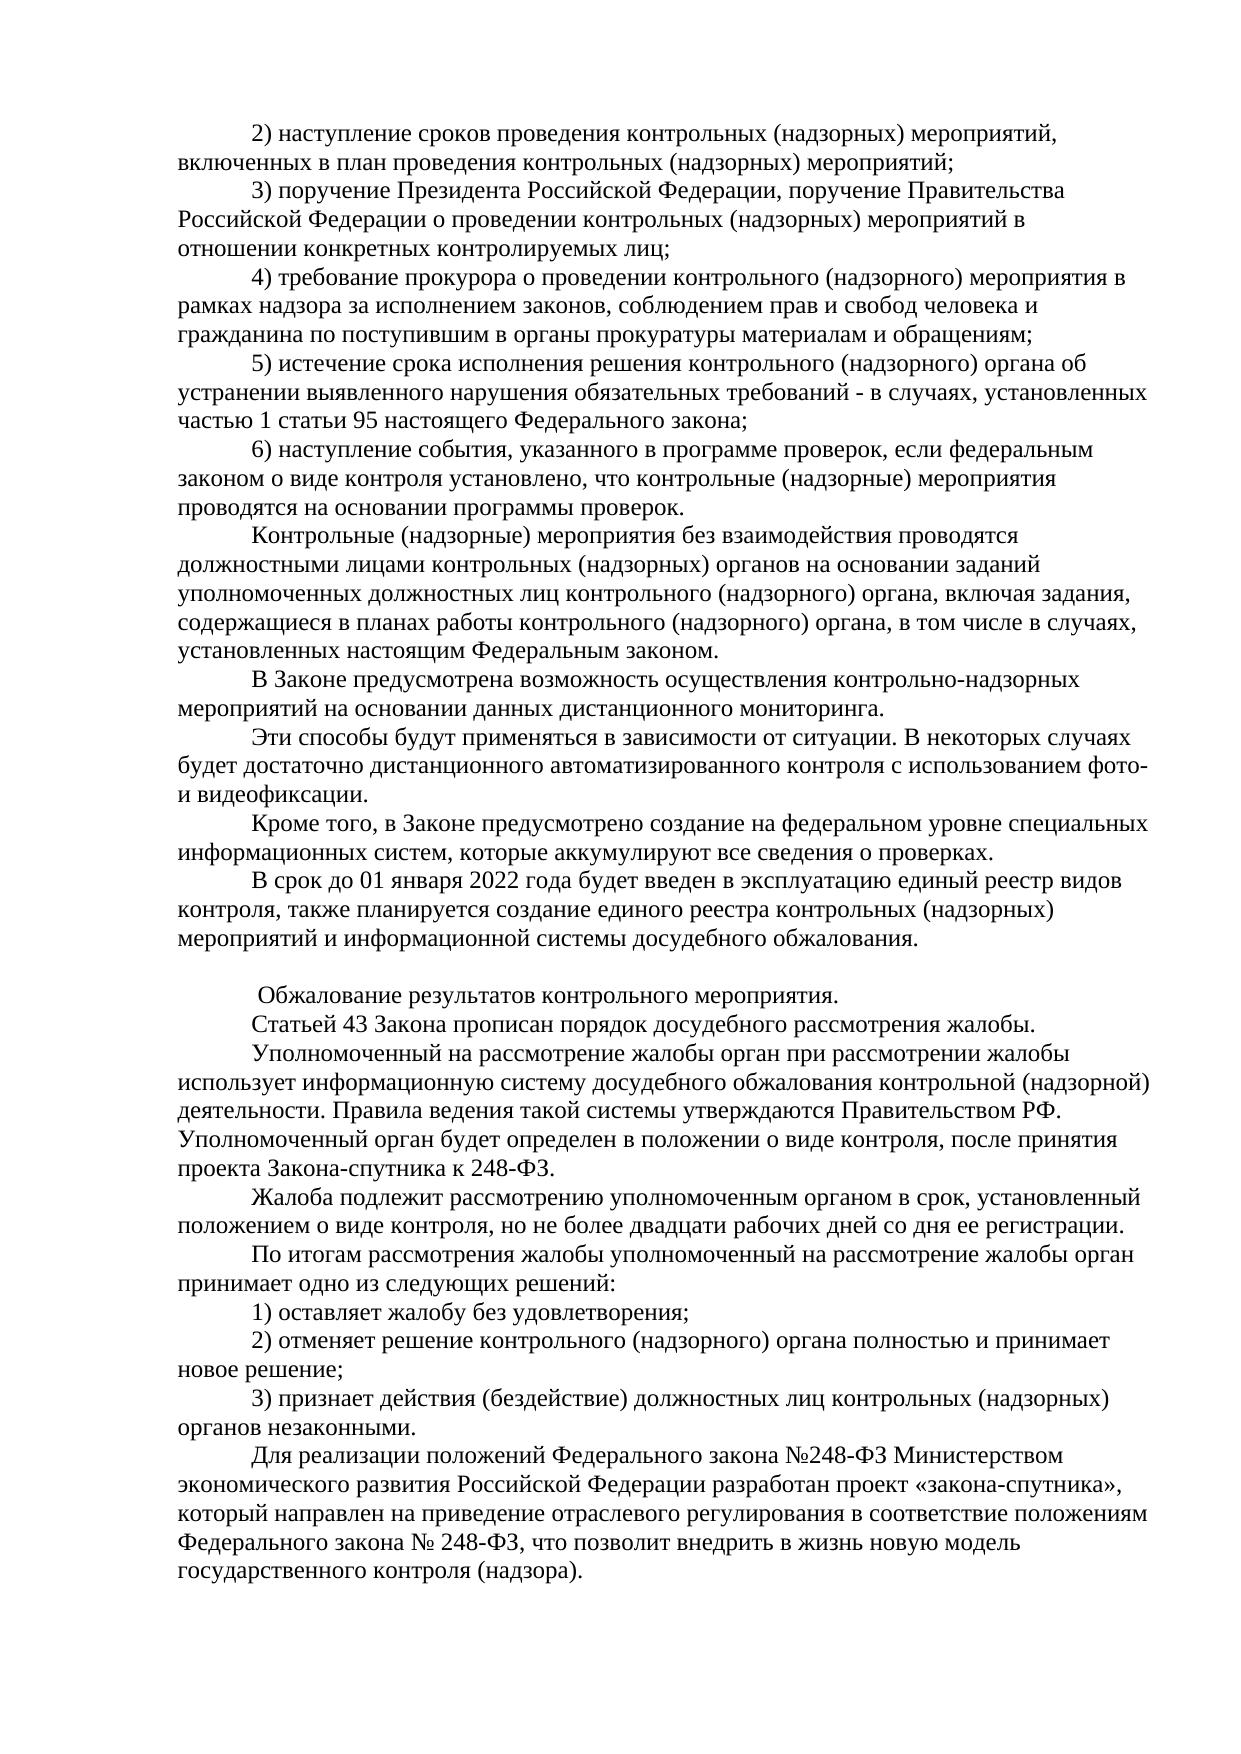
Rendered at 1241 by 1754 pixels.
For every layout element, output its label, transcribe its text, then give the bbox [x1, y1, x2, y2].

text 1) оставляет жалобу без удовлетворения; [177, 1297, 1152, 1326]
text Уполномоченный на рассмотрение жалобы орган при рассмотрении жалобы использует информационную систему досудебного обжалования контрольной (надзорной) деятельности. Правила ведения такой системы утверждаются Правительством РФ. Уполномоченный орган будет определен в положении о виде контроля, после принятия проекта Закона-спутника к 248-ФЗ. [177, 1038, 1152, 1182]
text 2) наступление сроков проведения контрольных (надзорных) мероприятий, включенных в план проведения контрольных (надзорных) мероприятий; [177, 118, 1152, 176]
text Для реализации положений Федерального закона №248-ФЗ Министерством экономического развития Российской Федерации разработан проект «закона-спутника», который направлен на приведение отраслевого регулирования в соответствие положениям Федерального закона № 248-ФЗ, что позволит внедрить в жизнь новую модель государственного контроля (надзора). [177, 1441, 1152, 1584]
text По итогам рассмотрения жалобы уполномоченный на рассмотрение жалобы орган принимает одно из следующих решений: [177, 1239, 1152, 1297]
text Контрольные (надзорные) мероприятия без взаимодействия проводятся должностными лицами контрольных (надзорных) органов на основании заданий уполномоченных должностных лиц контрольного (надзорного) органа, включая задания, содержащиеся в планах работы контрольного (надзорного) органа, в том числе в случаях, установленных настоящим Федеральным законом. [177, 521, 1152, 664]
text В Законе предусмотрена возможность осуществления контрольно-надзорных мероприятий на основании данных дистанционного мониторинга. [177, 664, 1152, 722]
text 5) истечение срока исполнения решения контрольного (надзорного) органа об устранении выявленного нарушения обязательных требований - в случаях, установленных частью 1 статьи 95 настоящего Федерального закона; [177, 348, 1152, 434]
text Статьей 43 Закона прописан порядок досудебного рассмотрения жалобы. [177, 1009, 1152, 1038]
text 6) наступление события, указанного в программе проверок, если федеральным законом о виде контроля установлено, что контрольные (надзорные) мероприятия проводятся на основании программы проверок. [177, 434, 1152, 521]
text 4) требование прокурора о проведении контрольного (надзорного) мероприятия в рамках надзора за исполнением законов, соблюдением прав и свобод человека и гражданина по поступившим в органы прокуратуры материалам и обращениям; [177, 262, 1152, 348]
text 3) поручение Президента Российской Федерации, поручение Правительства Российской Федерации о проведении контрольных (надзорных) мероприятий в отношении конкретных контролируемых лиц; [177, 176, 1152, 262]
text 2) отменяет решение контрольного (надзорного) органа полностью и принимает новое решение; [177, 1326, 1152, 1383]
text Эти способы будут применяться в зависимости от ситуации. В некоторых случаях будет достаточно дистанционного автоматизированного контроля с использованием фото- и видеофиксации. [177, 722, 1152, 808]
text Обжалование результатов контрольного мероприятия. [177, 981, 1152, 1009]
text 3) признает действия (бездействие) должностных лиц контрольных (надзорных) органов незаконными. [177, 1383, 1152, 1441]
text Жалоба подлежит рассмотрению уполномоченным органом в срок, установленный положением о виде контроля, но не более двадцати рабочих дней со дня ее регистрации. [177, 1182, 1152, 1239]
text Кроме того, в Законе предусмотрено создание на федеральном уровне специальных информационных систем, которые аккумулируют все сведения о проверках. [177, 808, 1152, 866]
text В срок до 01 января 2022 года будет введен в эксплуатацию единый реестр видов контроля, также планируется создание единого реестра контрольных (надзорных) мероприятий и информационной системы досудебного обжалования. [177, 866, 1152, 952]
